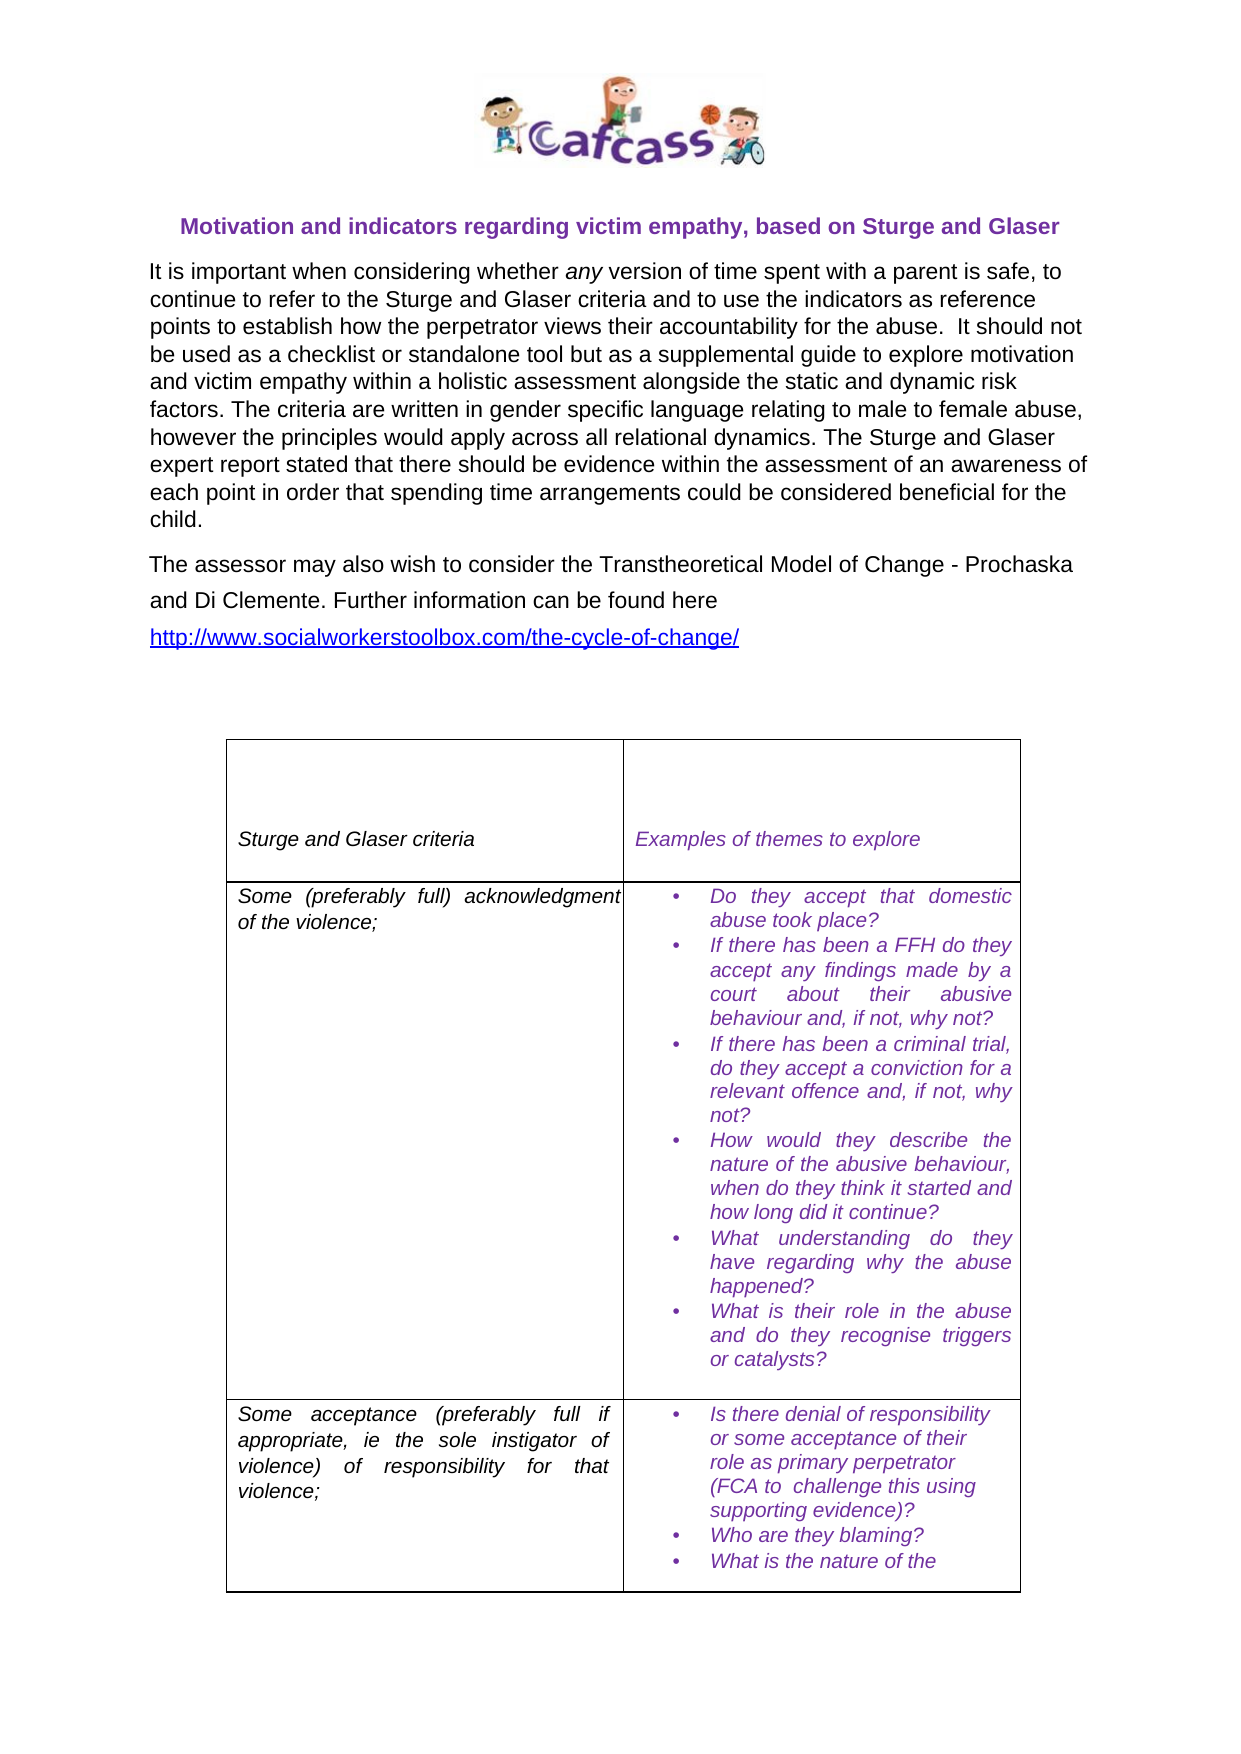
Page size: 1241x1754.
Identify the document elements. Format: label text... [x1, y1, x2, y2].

text It is important when considering whether any version of time spent with a parent is safe, to continue to refer to the Sturge and Glaser criteria and to use the indicators as reference points to establish how the perpetrator views their accountability for the abuse. It should not be used as a checklist or standalone tool but as a supplemental guide to explore motivation and victim empathy within a holistic assessment alongside the static and dynamic risk factors. The criteria are written in gender specific language relating to male to female abuse, however the principles would apply across all relational dynamics. The Sturge and Glaser expert report stated that there should be evidence within the assessment of an awareness of each point in order that spending time arrangements could be considered beneficial for the child. [148, 258, 1088, 533]
text The assessor may also wish to consider the Transtheoretical Model of Change - Prochaska and Di Clemente. Further information can be found here http://www.socialworkerstoolbox.com/the-cycle-of-change/ [148, 551, 1088, 650]
table_header Sturge and Glaser criteria [227, 740, 623, 881]
table_cell Some acceptance (preferably full if appropriate, ie the sole instigator of violence) of responsibility for that violence; [227, 1400, 623, 1591]
picture [474, 73, 767, 168]
table_cell Some (preferably full) acknowledgment of the violence; [227, 883, 623, 1399]
table_header Examples of themes to explore [624, 740, 1020, 881]
text Motivation and indicators regarding victim empathy, based on Sturge and Glaser [151, 213, 1088, 239]
table_cell Do they accept that domestic abuse took place? If there has been a FFH do they accept any findings made by a court about their abusive behaviour and, if not, why not? If there has been a criminal trial, do they accept a conviction for a relevant offence and, if not, why not? How would they describe the nature of the abusive behaviour, when do they think it started and how long did it continue? What understanding do they have regarding why the abuse happened? What is their role in the abuse and do they recognise triggers or catalysts? [624, 883, 1020, 1399]
